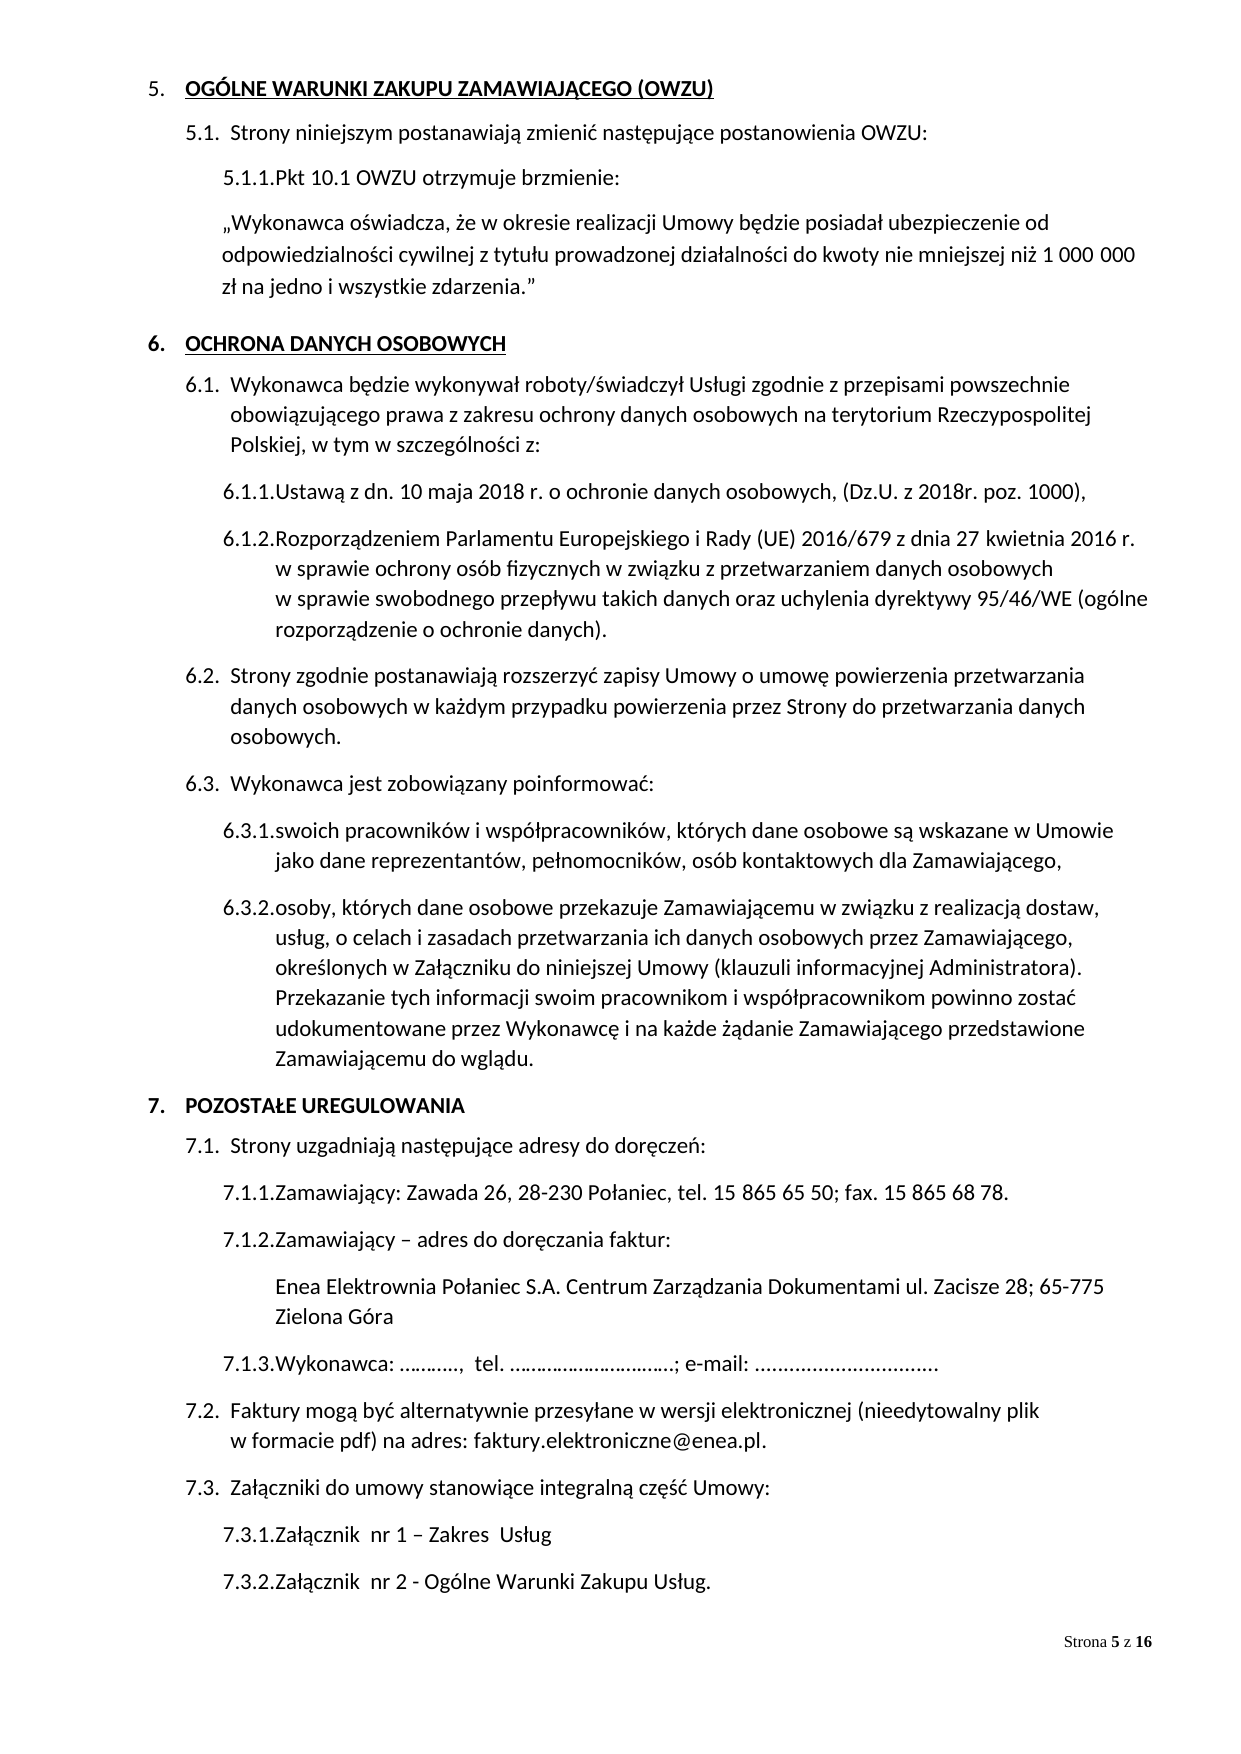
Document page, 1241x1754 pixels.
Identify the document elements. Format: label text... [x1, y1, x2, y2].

list OCHRONA DANYCH OSOBOWYCH [148, 329, 1152, 357]
list Wykonawca: ……….., tel. …………………….……; e-mail: ................................ [223, 1349, 1152, 1377]
list Załączniki do umowy stanowiące integralną część Umowy: [185, 1473, 1152, 1501]
list Załącznik nr 1 – Zakres Usług [223, 1520, 1152, 1548]
list Pkt 10.1 OWZU otrzymuje brzmienie: [223, 163, 1152, 191]
list osoby, których dane osobowe przekazuje Zamawiającemu w związku z realizacją dostaw, usług, o celach i zasadach przetwarzania ich danych osobowych przez Zamawiającego, określonych w Załączniku do niniejszej Umowy (klauzuli informacyjnej Administratora). Przekazanie tych informacji swoim pracownikom i współpracownikom powinno zostać udokumentowane przez Wykonawcę i na każde żądanie Zamawiającego przedstawione Zamawiającemu do wglądu. [223, 893, 1152, 1072]
list swoich pracowników i współpracowników, których dane osobowe są wskazane w Umowie jako dane reprezentantów, pełnomocników, osób kontaktowych dla Zamawiającego, [223, 816, 1152, 874]
list Zamawiający: Zawada 26, 28-230 Połaniec, tel. 15 865 65 50; fax. 15 865 68 78. [223, 1178, 1152, 1206]
list Wykonawca jest zobowiązany poinformować: [185, 769, 1152, 797]
list POZOSTAŁE UREGULOWANIA [148, 1091, 1152, 1119]
list Zamawiający – adres do doręczania faktur: [223, 1225, 1152, 1253]
list Strony niniejszym postanawiają zmienić następujące postanowienia OWZU: [185, 118, 1152, 147]
list Wykonawca będzie wykonywał roboty/świadczył Usługi zgodnie z przepisami powszechnie obowiązującego prawa z zakresu ochrony danych osobowych na terytorium Rzeczypospolitej Polskiej, w tym w szczególności z: [185, 370, 1152, 458]
list Strony zgodnie postanawiają rozszerzyć zapisy Umowy o umowę powierzenia przetwarzania danych osobowych w każdym przypadku powierzenia przez Strony do przetwarzania danych osobowych. [185, 662, 1152, 750]
list Faktury mogą być alternatywnie przesyłane w wersji elektronicznej (nieedytowalny plik w formacie pdf) na adres: faktury.elektroniczne@enea.pl. [185, 1396, 1152, 1454]
list Załącznik nr 2 - Ogólne Warunki Zakupu Usług. [223, 1567, 1152, 1595]
text Enea Elektrownia Połaniec S.A. Centrum Zarządzania Dokumentami ul. Zacisze 28; 65-775 Zielona Góra [275, 1272, 1152, 1330]
list Rozporządzeniem Parlamentu Europejskiego i Rady (UE) 2016/679 z dnia 27 kwietnia 2016 r. w sprawie ochrony osób fizycznych w związku z przetwarzaniem danych osobowych w sprawie swobodnego przepływu takich danych oraz uchylenia dyrektywy 95/46/WE (ogólne rozporządzenie o ochronie danych). [223, 524, 1152, 643]
list Strony uzgadniają następujące adresy do doręczeń: [185, 1131, 1152, 1159]
list Ustawą z dn. 10 maja 2018 r. o ochronie danych osobowych, (Dz.U. z 2018r. poz. 1000), [223, 477, 1152, 505]
list OGÓLNE WARUNKI ZAKUPU ZAMAWIAJĄCEGO (OWZU) [148, 74, 1152, 102]
text „Wykonawca oświadcza, że w okresie realizacji Umowy będzie posiadał ubezpieczenie od odpowiedzialności cywilnej z tytułu prowadzonej działalności do kwoty nie mniejszej niż 1 000 000 zł na jedno i wszystkie zdarzenia.” [222, 208, 1152, 300]
